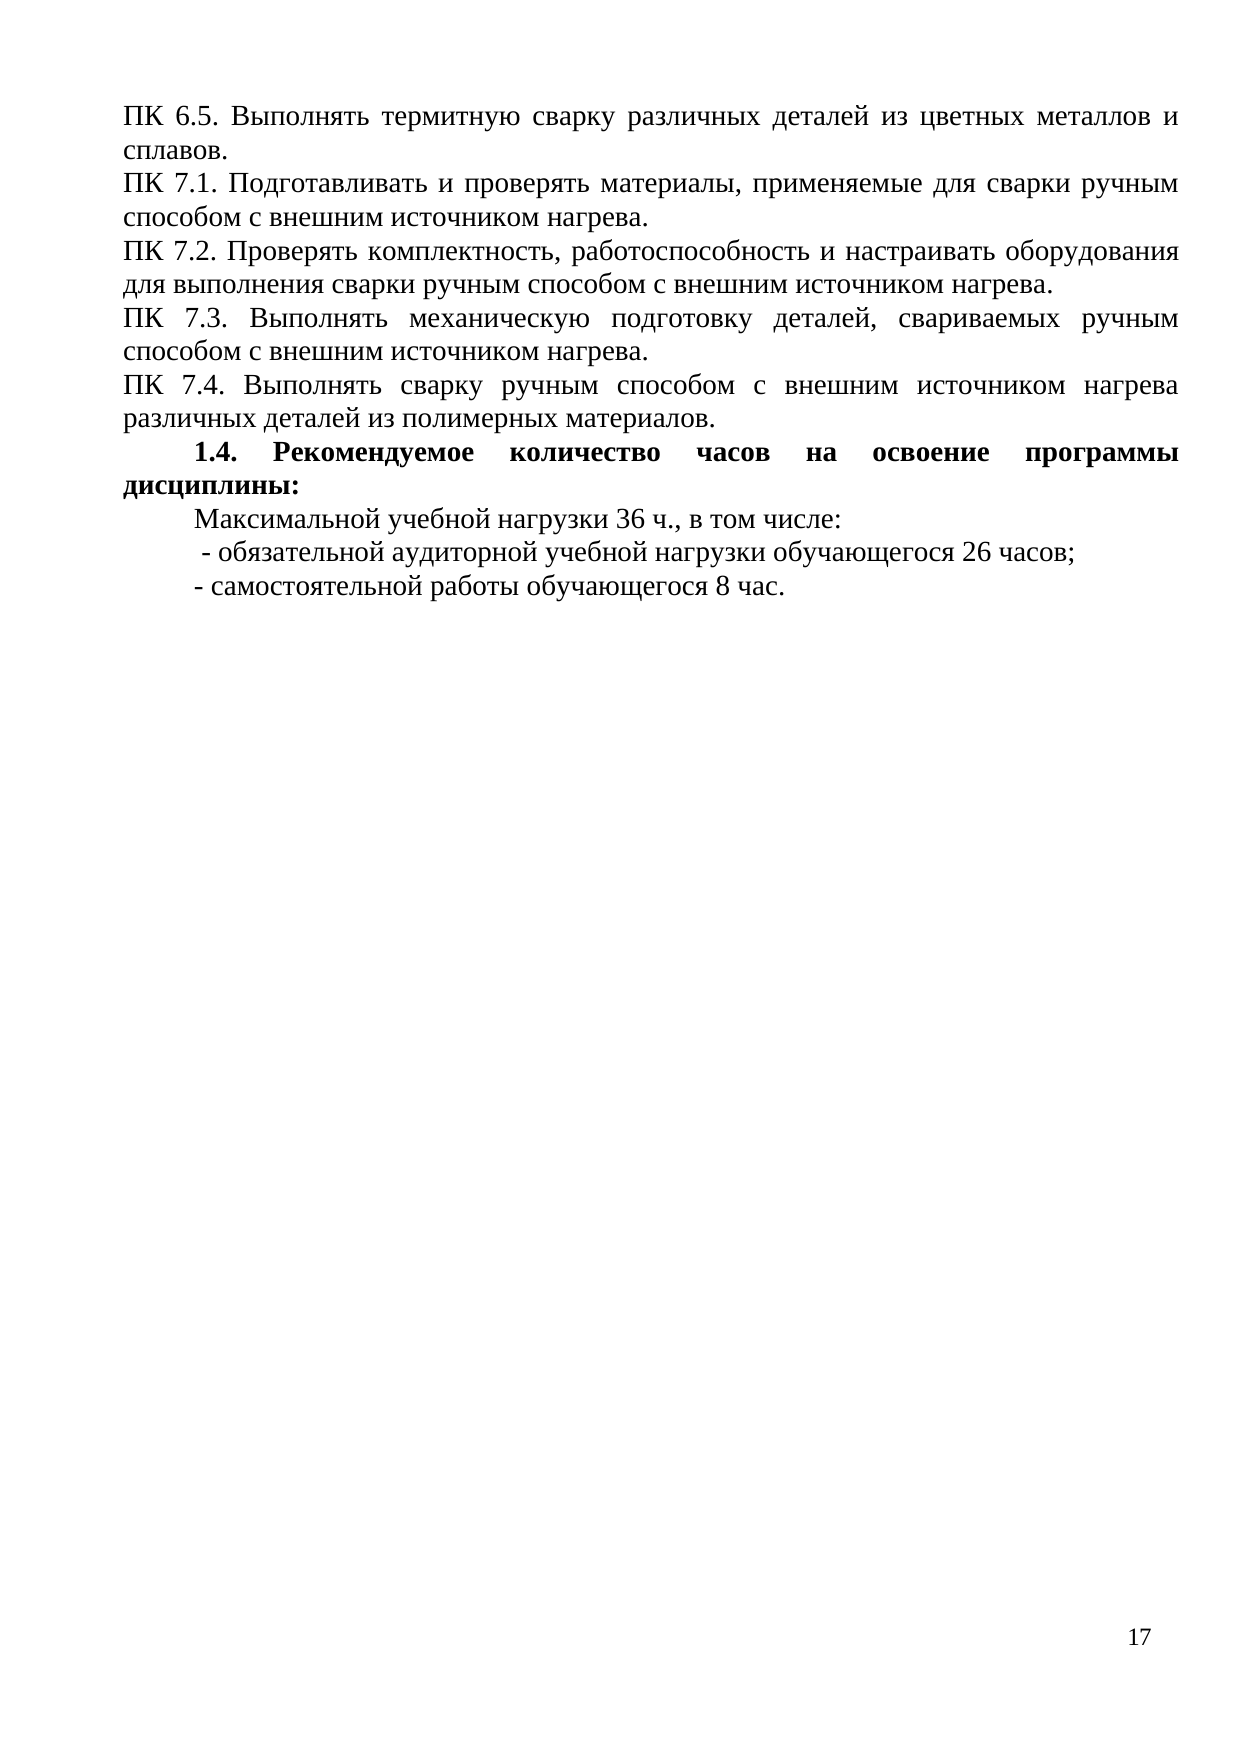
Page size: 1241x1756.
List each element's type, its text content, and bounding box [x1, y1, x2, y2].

text 1.4. Рекомендуемое количество часов на освоение программы дисциплины: [123, 434, 1180, 501]
text ПК 7.2. Проверять комплектность, работоспособность и настраивать оборудования для выполнения сварки ручным способом с внешним источником нагрева. [123, 233, 1180, 300]
list Максимальной учебной нагрузки 36 ч., в том числе: [123, 501, 1180, 534]
text ПК 7.1. Подготавливать и проверять материалы, применяемые для сварки ручным способом с внешним источником нагрева. [123, 166, 1180, 233]
list - самостоятельной работы обучающегося 8 час. [123, 568, 1180, 602]
list - обязательной аудиторной учебной нагрузки обучающегося 26 часов; [123, 534, 1180, 568]
text ПК 6.5. Выполнять термитную сварку различных деталей из цветных металлов и сплавов. [123, 98, 1180, 166]
text ПК 7.3. Выполнять механическую подготовку деталей, свариваемых ручным способом с внешним источником нагрева. [123, 300, 1180, 367]
text ПК 7.4. Выполнять сварку ручным способом с внешним источником нагрева различных деталей из полимерных материалов. [123, 367, 1180, 434]
